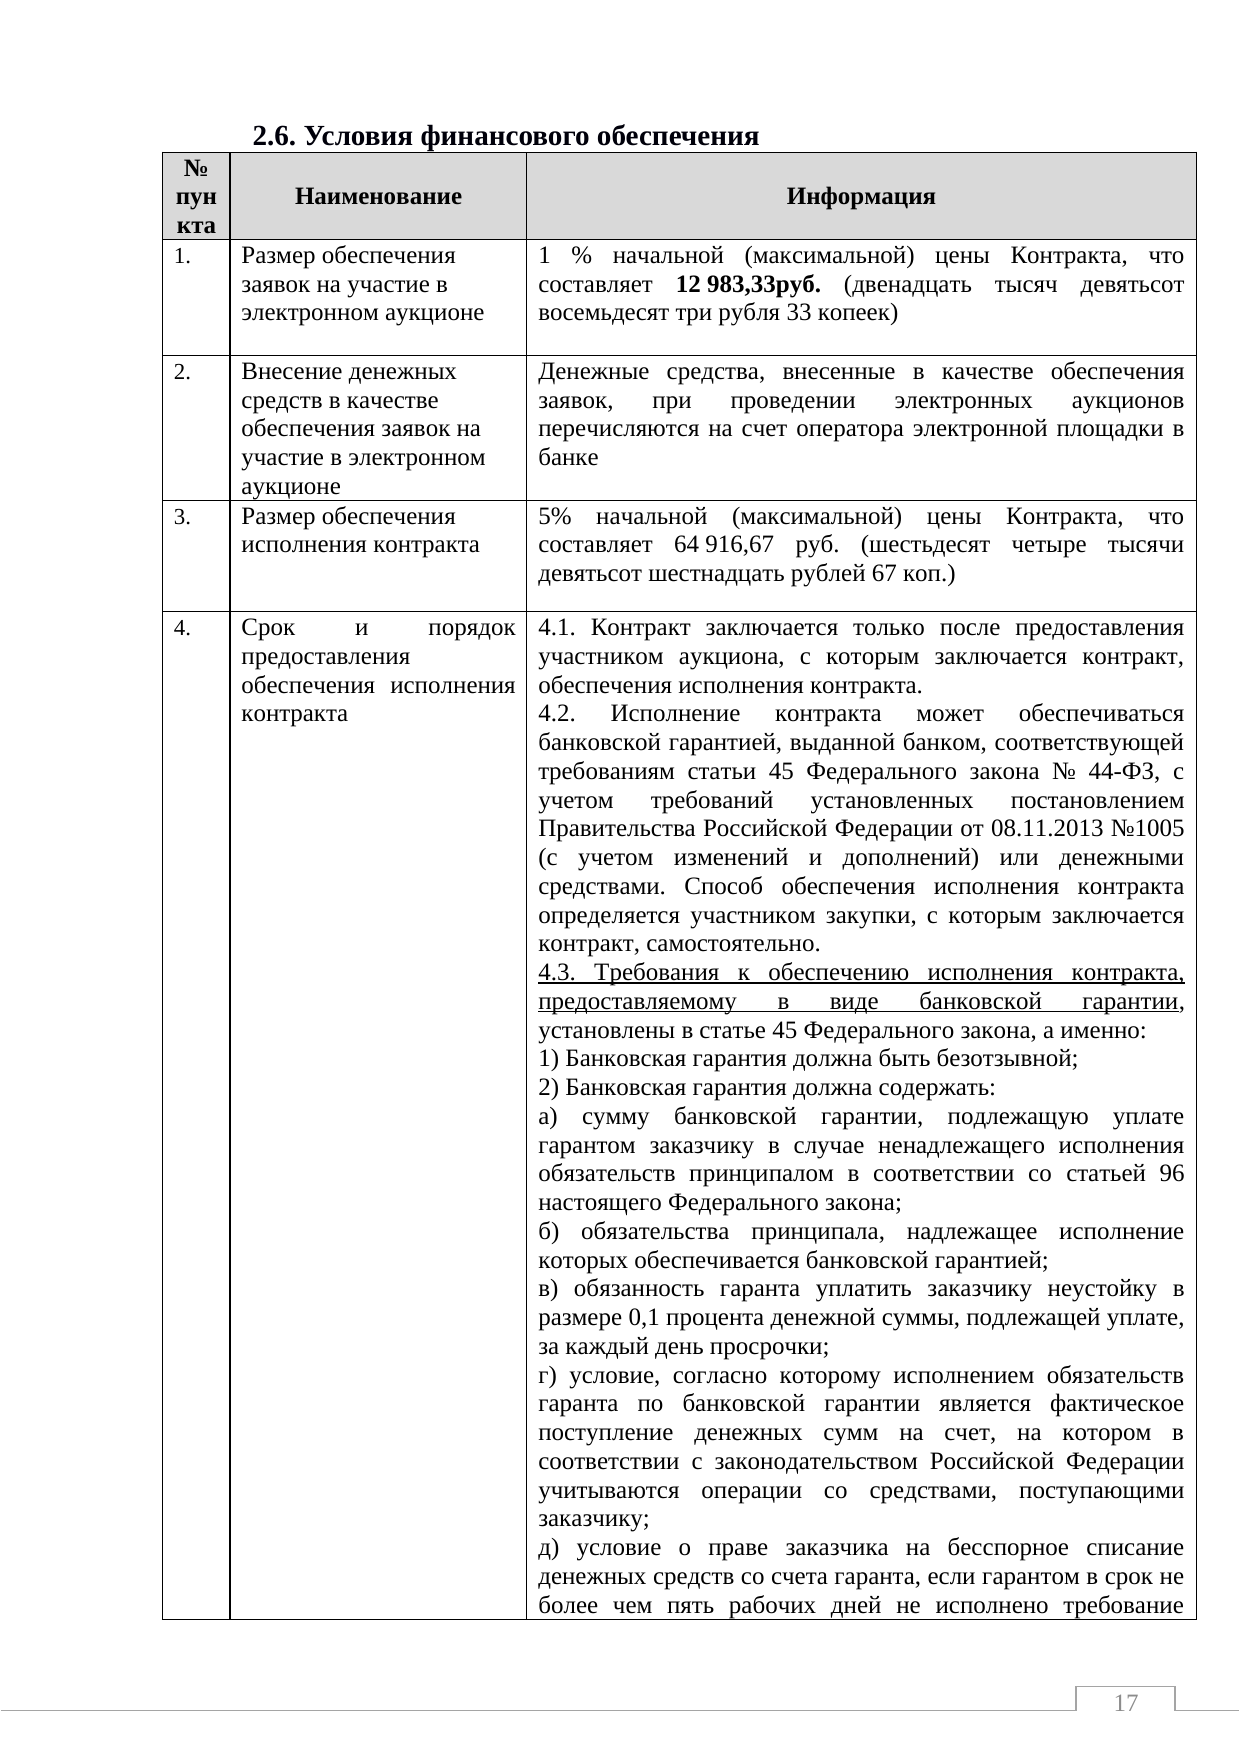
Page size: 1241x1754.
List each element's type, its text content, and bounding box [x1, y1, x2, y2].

table_cell Размер обеспечения исполнения контракта [231, 501, 526, 611]
table_cell 5% начальной (максимальной) цены Контракта, что составляет 64 916,67 руб. (шестьдесят четыре тысячи девятьсот шестнадцать рублей 67 коп.) [527, 501, 1196, 611]
table_header Наименование [231, 153, 526, 239]
table_cell 1 % начальной (максимальной) цены Контракта, что составляет 12 983,33руб. (двенадцать тысяч девятьсот восемьдесят три рубля 33 копеек) [527, 240, 1196, 355]
table_header Информация [527, 153, 1196, 239]
table_cell Размер обеспечения заявок на участие в электронном аукционе [231, 240, 526, 355]
table_cell [163, 612, 229, 1618]
table_header № пункта [163, 153, 229, 239]
table_cell [163, 240, 229, 355]
list 2.6. Условия финансового обеспечения [177, 118, 1181, 152]
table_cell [231, 612, 526, 1618]
table_cell [163, 501, 229, 611]
table_cell [163, 356, 229, 500]
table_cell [527, 612, 1196, 1618]
table_cell Внесение денежных средств в качестве обеспечения заявок на участие в электронном аукционе [231, 356, 526, 500]
table_cell Денежные средства, внесенные в качестве обеспечения заявок, при проведении электронных аукционов перечисляются на счет оператора электронной площадки в банке [527, 356, 1196, 500]
